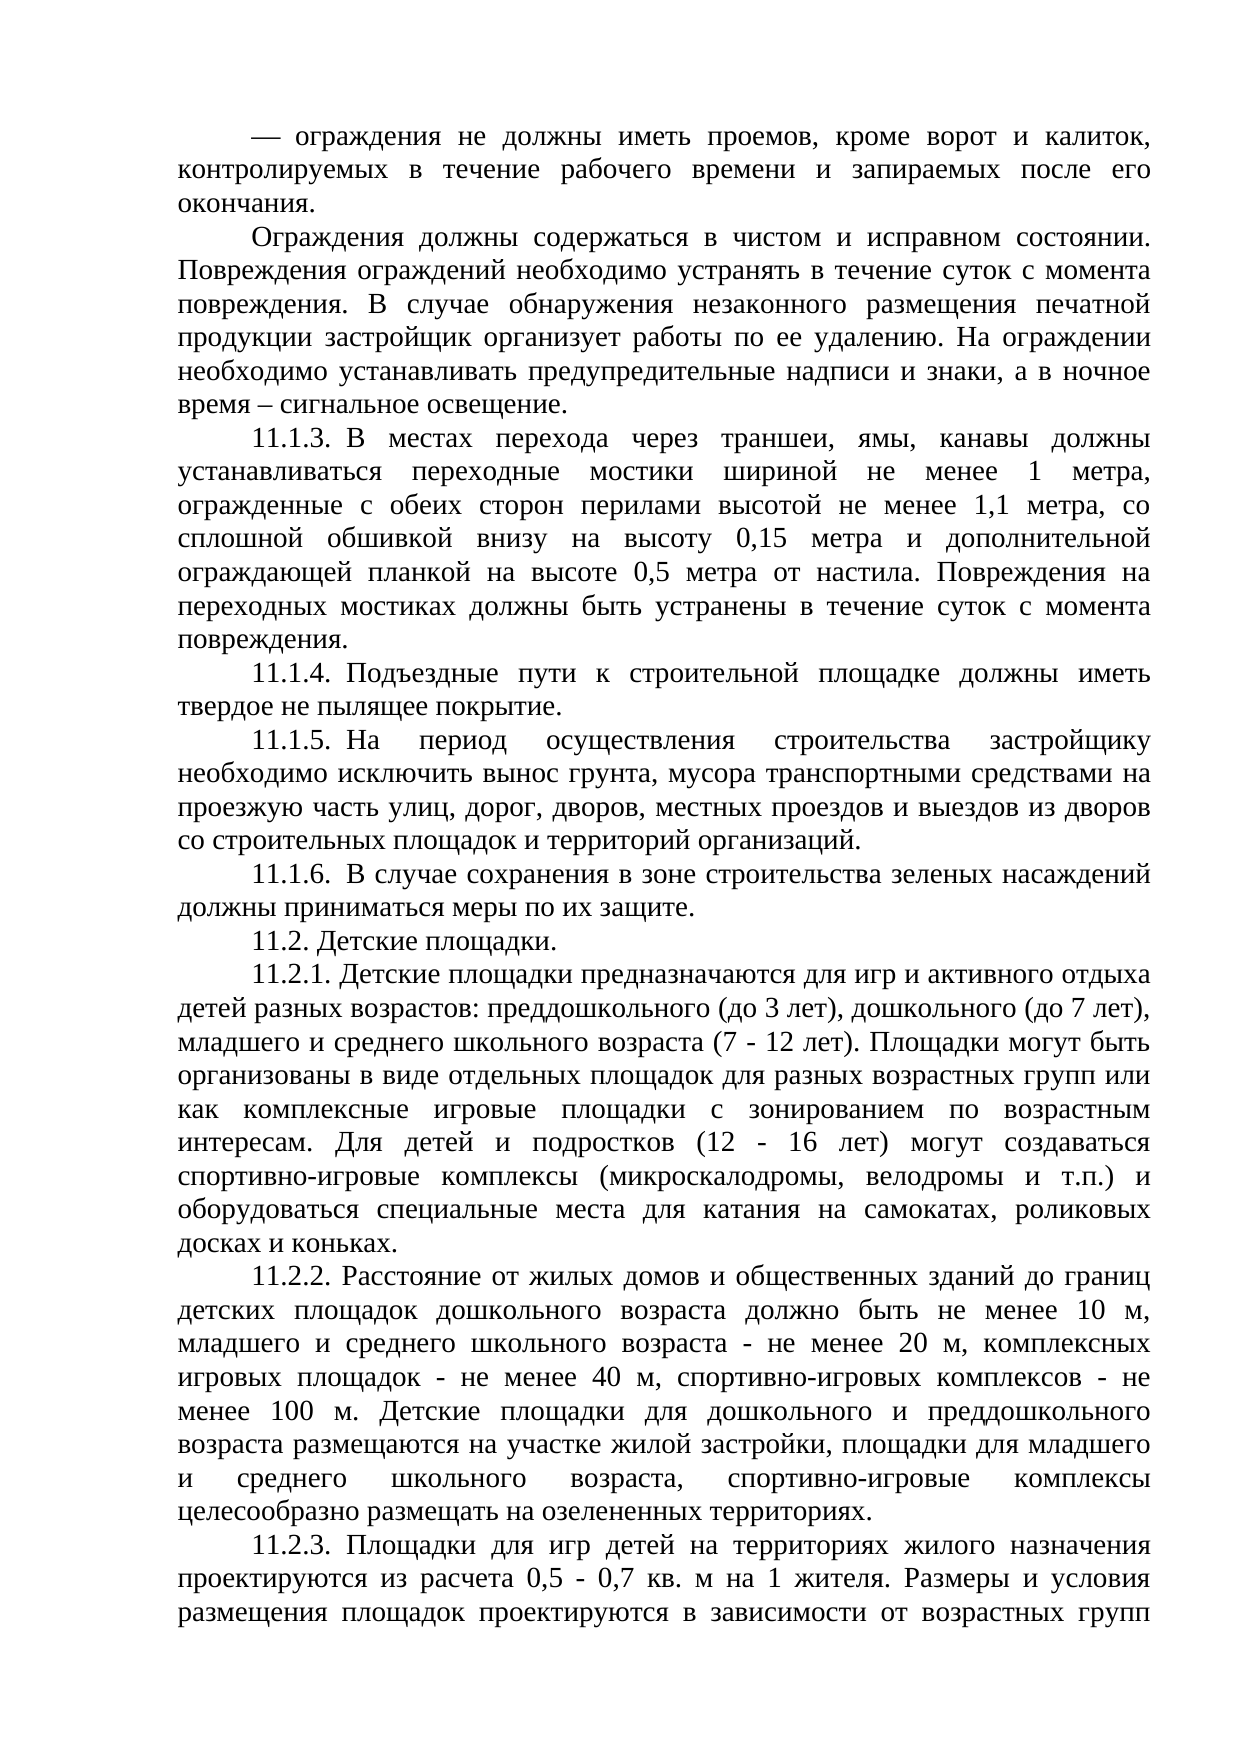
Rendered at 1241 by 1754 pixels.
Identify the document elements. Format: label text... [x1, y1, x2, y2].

text 11.1.3. В местах перехода через траншеи, ямы, канавы должны устанавливаться переходные мостики шириной не менее 1 метра, огражденные с обеих сторон перилами высотой не менее 1,1 метра, со сплошной обшивкой внизу на высоту 0,15 метра и дополнительной ограждающей планкой на высоте 0,5 метра от настила. Повреждения на переходных мостиках должны быть устранены в течение суток с момента повреждения. [177, 420, 1152, 655]
text Ограждения должны содержаться в чистом и исправном состоянии. Повреждения ограждений необходимо устранять в течение суток с момента повреждения. В случае обнаружения незаконного размещения печатной продукции застройщик организует работы по ее удалению. На ограждении необходимо устанавливать предупредительные надписи и знаки, а в ночное время – сигнальное освещение. [177, 219, 1152, 420]
text 11.2.1. Детские площадки предназначаются для игр и активного отдыха детей разных возрастов: преддошкольного (до 3 лет), дошкольного (до 7 лет), младшего и среднего школьного возраста (7 - 12 лет). Площадки могут быть организованы в виде отдельных площадок для разных возрастных групп или как комплексные игровые площадки с зонированием по возрастным интересам. Для детей и подростков (12 - 16 лет) могут создаваться спортивно-игровые комплексы (микроскалодромы, велодромы и т.п.) и оборудоваться специальные места для катания на самокатах, роликовых досках и коньках. [177, 957, 1152, 1258]
text 11.1.4. Подъездные пути к строительной площадке должны иметь твердое не пылящее покрытие. [177, 655, 1152, 722]
text 11.1.6. В случае сохранения в зоне строительства зеленых насаждений должны приниматься меры по их защите. [177, 856, 1152, 923]
text 11.2.2. Расстояние от жилых домов и общественных зданий до границ детских площадок дошкольного возраста должно быть не менее 10 м, младшего и среднего школьного возраста - не менее 20 м, комплексных игровых площадок - не менее 40 м, спортивно-игровых комплексов - не менее 100 м. Детские площадки для дошкольного и преддошкольного возраста размещаются на участке жилой застройки, площадки для младшего и среднего школьного возраста, спортивно-игровые комплексы целесообразно размещать на озелененных территориях. [177, 1258, 1152, 1527]
text 11.1.5. На период осуществления строительства застройщику необходимо исключить вынос грунта, мусора транспортными средствами на проезжую часть улиц, дорог, дворов, местных проездов и выездов из дворов со строительных площадок и территорий организаций. [177, 722, 1152, 856]
text 11.2. Детские площадки. [177, 923, 1152, 957]
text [177, 1527, 1152, 1627]
text — ограждения не должны иметь проемов, кроме ворот и калиток, контролируемых в течение рабочего времени и запираемых после его окончания. [177, 118, 1152, 219]
